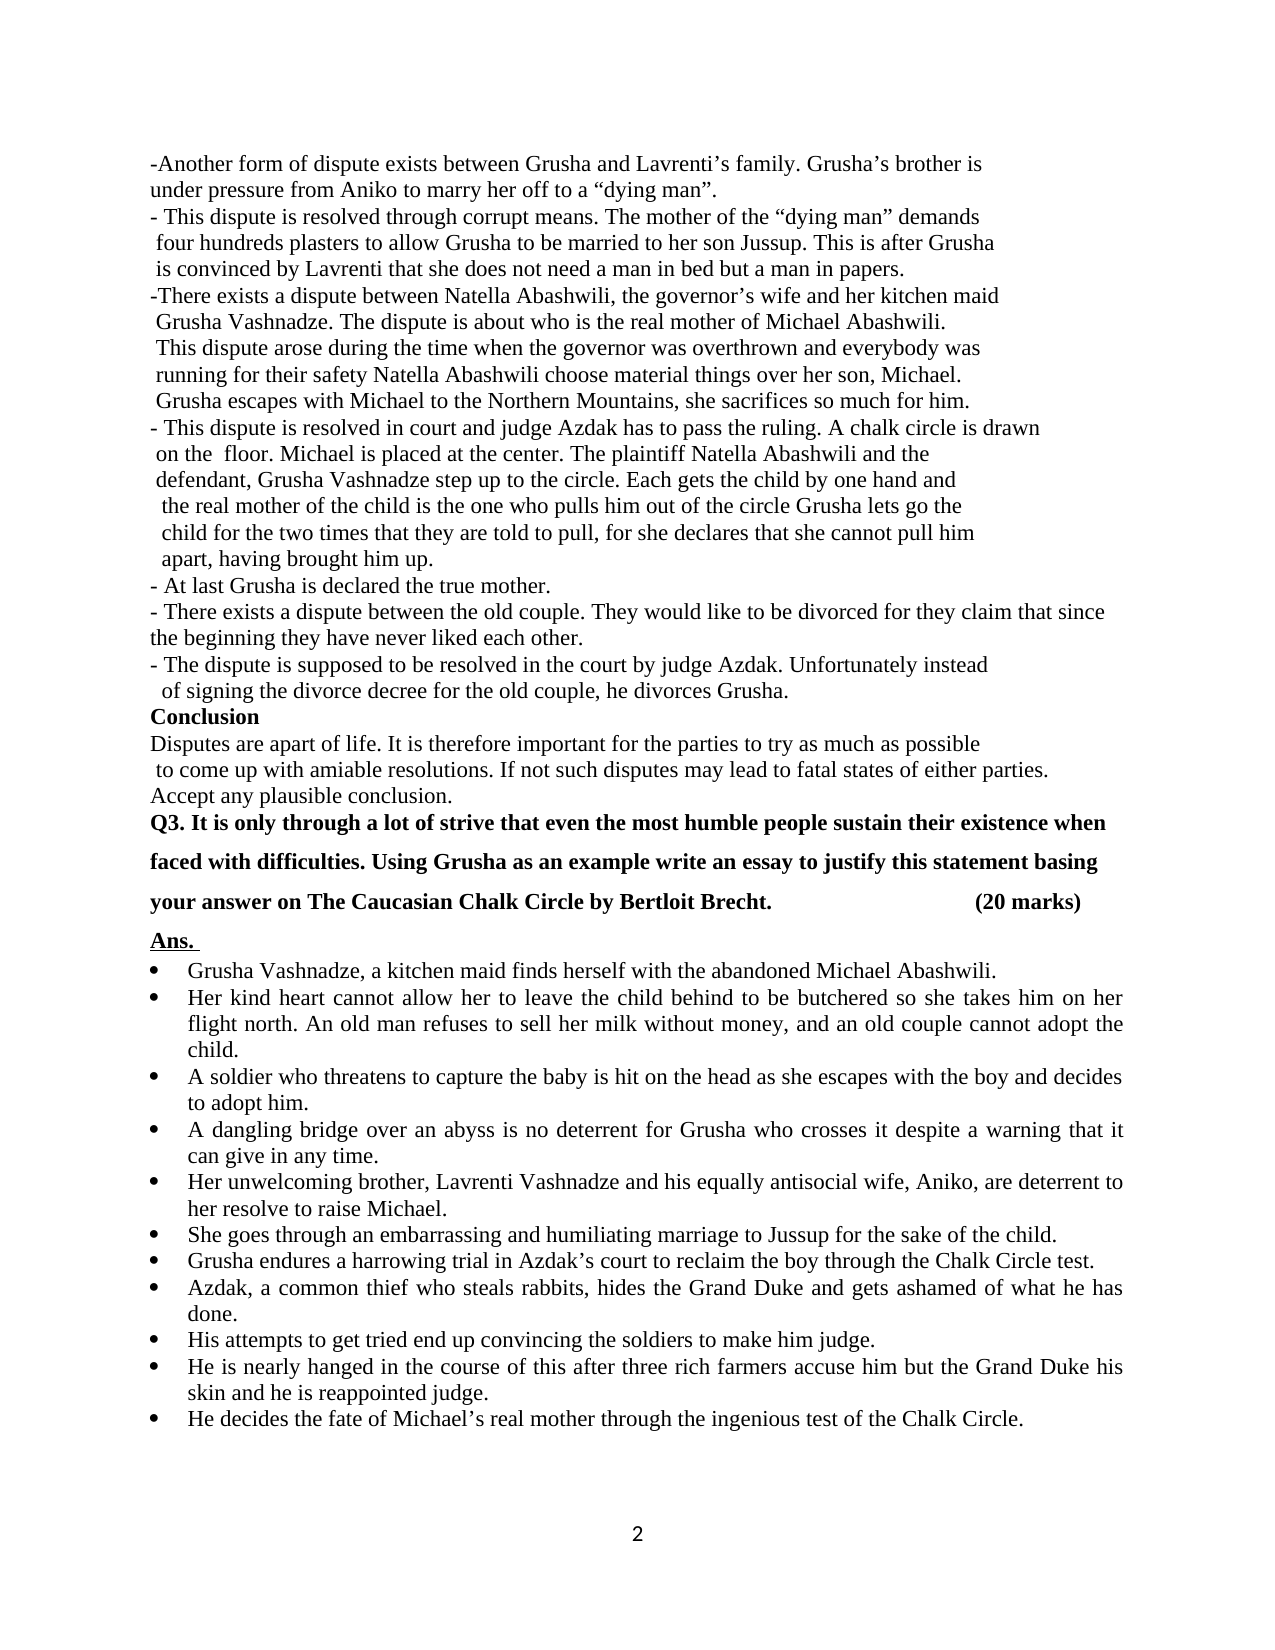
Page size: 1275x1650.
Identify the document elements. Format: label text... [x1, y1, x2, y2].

text on the floor. Michael is placed at the center. The plaintiff Natella Abashwili and the [150, 440, 1125, 466]
text Ans. [150, 927, 1125, 954]
list A dangling bridge over an abyss is no deterrent for Grusha who crosses it despite a warning that it can give in any time. [150, 1116, 1125, 1168]
list Her unwelcoming brother, Lavrenti Vashnadze and his equally antisocial wife, Aniko, are deterrent to her resolve to raise Michael. [150, 1168, 1125, 1221]
text -There exists a dispute between Natella Abashwili, the governor’s wife and her kitchen maid [150, 282, 1125, 308]
text - At last Grusha is declared the true mother. [150, 572, 1125, 598]
text Grusha escapes with Michael to the Northern Mountains, she sacrifices so much for him. [150, 387, 1125, 413]
text Accept any plausible conclusion. [150, 782, 1125, 809]
text to come up with amiable resolutions. If not such disputes may lead to fatal states of either parties. [150, 756, 1125, 782]
text - The dispute is supposed to be resolved in the court by judge Azdak. Unfortunately instead [150, 651, 1125, 677]
list Azdak, a common thief who steals rabbits, hides the Grand Duke and gets ashamed of what he has done. [150, 1274, 1125, 1326]
text under pressure from Aniko to marry her off to a “dying man”. [150, 176, 1125, 203]
list He is nearly hanged in the course of this after three rich farmers accuse him but the Grand Duke his skin and he is reappointed judge. [150, 1353, 1125, 1406]
list A soldier who threatens to capture the baby is hit on the head as she escapes with the boy and decides to adopt him. [150, 1063, 1125, 1116]
text Conclusion [150, 703, 1125, 730]
text child for the two times that they are told to pull, for she declares that she cannot pull him [150, 519, 1125, 545]
text is convinced by Lavrenti that she does not need a man in bed but a man in papers. [150, 255, 1125, 282]
list Grusha Vashnadze, a kitchen maid finds herself with the abandoned Michael Abashwili. [150, 957, 1125, 984]
text the real mother of the child is the one who pulls him out of the circle Grusha lets go the [150, 493, 1125, 519]
list Her kind heart cannot allow her to leave the child behind to be butchered so she takes him on her flight north. An old man refuses to sell her milk without money, and an old couple cannot adopt the child. [150, 984, 1125, 1063]
list Grusha endures a harrowing trial in Azdak’s court to reclaim the boy through the Chalk Circle test. [150, 1247, 1125, 1274]
list His attempts to get tried end up convincing the soldiers to make him judge. [150, 1326, 1125, 1353]
text -Another form of dispute exists between Grusha and Lavrenti’s family. Grusha’s brother is [150, 150, 1125, 176]
text defendant, Grusha Vashnadze step up to the circle. Each gets the child by one hand and [150, 466, 1125, 493]
list He decides the fate of Michael’s real mother through the ingenious test of the Chalk Circle. [150, 1406, 1125, 1432]
text apart, having brought him up. [150, 545, 1125, 572]
text of signing the divorce decree for the old couple, he divorces Grusha. [150, 677, 1125, 703]
list She goes through an embarrassing and humiliating marriage to Jussup for the sake of the child. [150, 1221, 1125, 1247]
text - There exists a dispute between the old couple. They would like to be divorced for they claim that since the beginning they have never liked each other. [150, 598, 1125, 651]
text Grusha Vashnadze. The dispute is about who is the real mother of Michael Abashwili. [150, 308, 1125, 334]
text Disputes are apart of life. It is therefore important for the parties to try as much as possible [150, 730, 1125, 756]
text - This dispute is resolved through corrupt means. The mother of the “dying man” demands [150, 203, 1125, 229]
text four hundreds plasters to allow Grusha to be married to her son Jussup. This is after Grusha [150, 229, 1125, 255]
text Q3. It is only through a lot of strive that even the most humble people sustain their existence when faced with difficulties. Using Grusha as an example write an essay to justify this statement basing your answer on The Caucasian Chalk Circle by Bertloit Brecht. (20 marks) [150, 809, 1125, 914]
text - This dispute is resolved in court and judge Azdak has to pass the ruling. A chalk circle is drawn [150, 413, 1125, 440]
text running for their safety Natella Abashwili choose material things over her son, Michael. [150, 361, 1125, 387]
text This dispute arose during the time when the governor was overthrown and everybody was [150, 334, 1125, 361]
